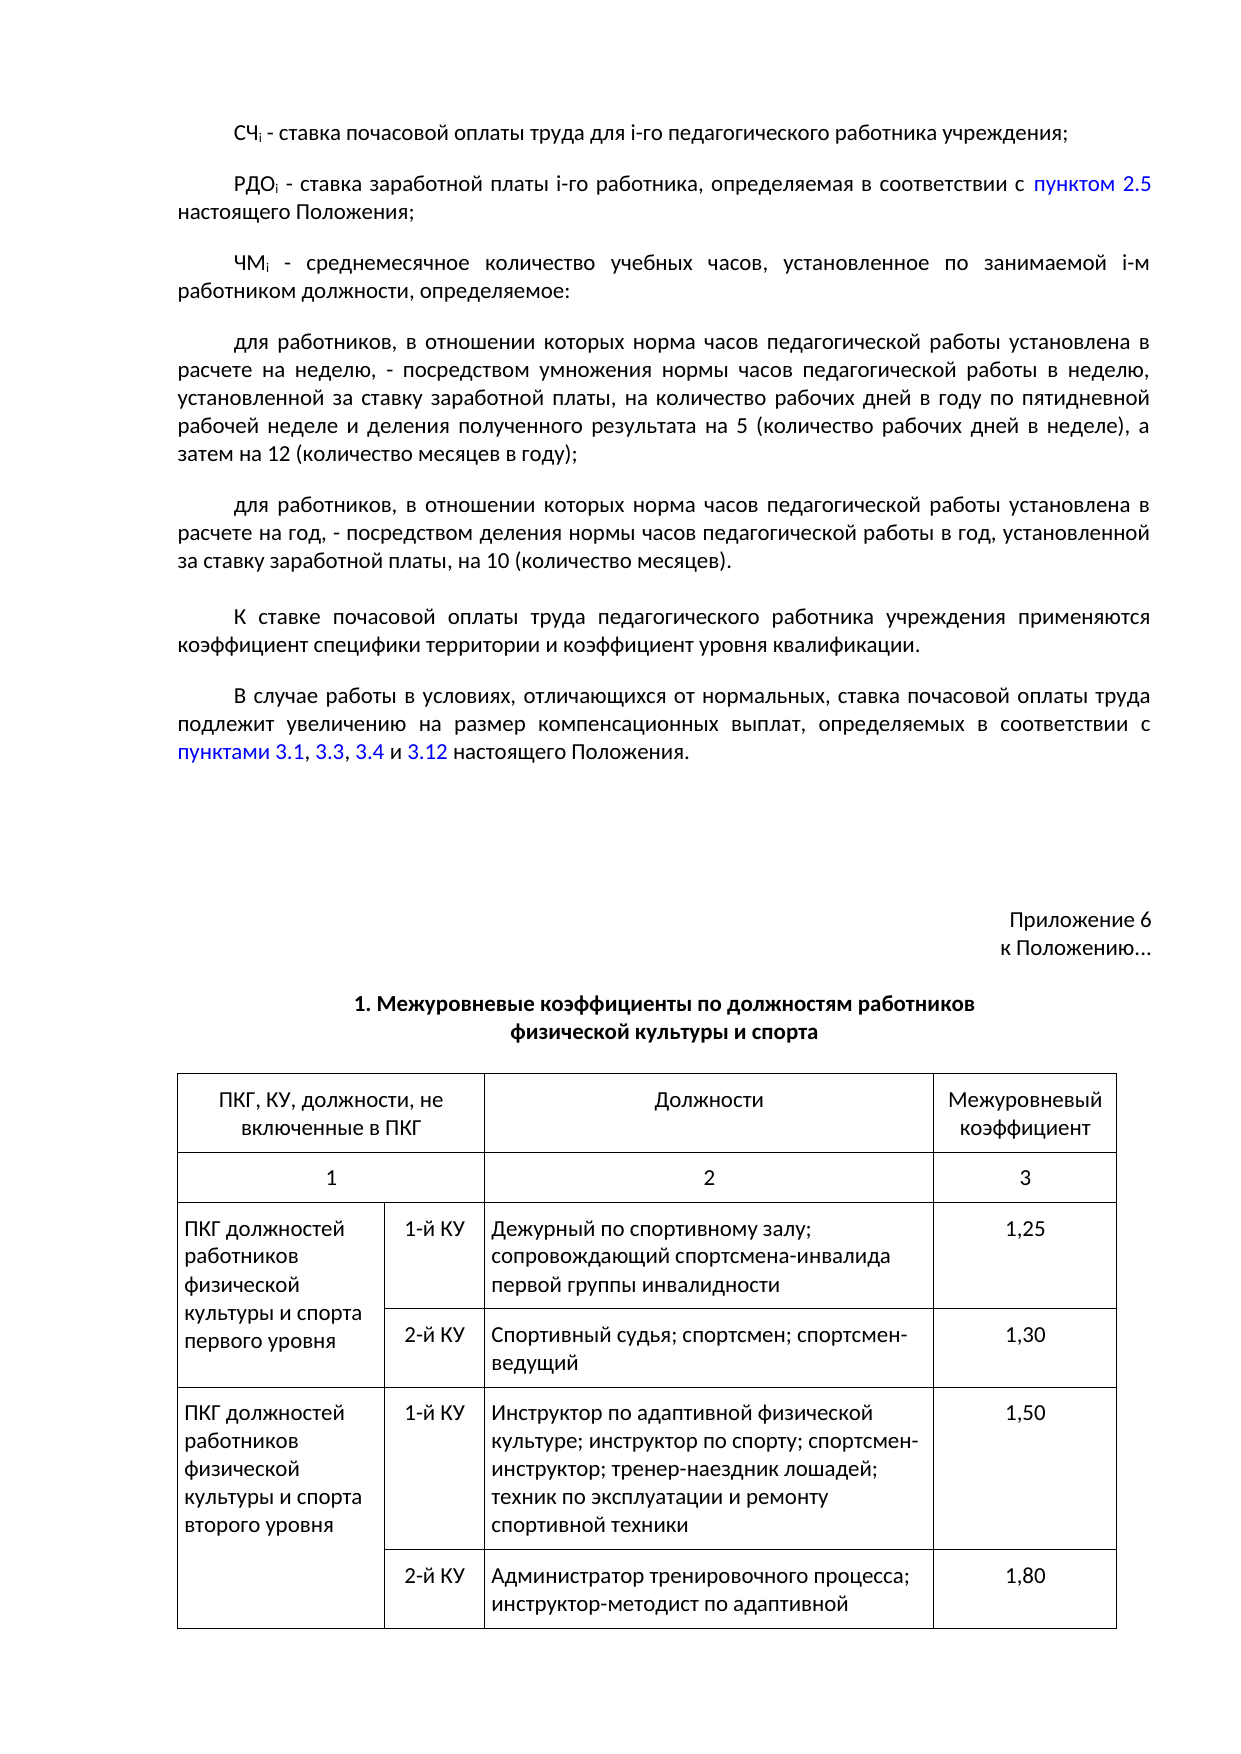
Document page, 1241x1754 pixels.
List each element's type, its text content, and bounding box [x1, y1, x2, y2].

text Приложение 6 [177, 905, 1152, 933]
text для работников, в отношении которых норма часов педагогической работы установлена в расчете на год, - посредством деления нормы часов педагогической работы в год, установленной за ставку заработной платы, на 10 (количество месяцев). [177, 490, 1152, 574]
table_header Межуровневый коэффициент [934, 1074, 1116, 1152]
table_cell 1,25 [934, 1203, 1116, 1308]
text к Положению... [177, 933, 1152, 961]
table_cell Дежурный по спортивному залу; сопровождающий спортсмена-инвалида первой группы инвалидности [485, 1203, 933, 1308]
table_cell 1 [178, 1153, 484, 1202]
title 1. Межуровневые коэффициенты по должностям работников [177, 989, 1152, 1017]
text РДОi - ставка заработной платы i-го работника, определяемая в соответствии с пунктом 2.5 настоящего Положения; [177, 169, 1152, 225]
table_cell 2-й КУ [385, 1309, 484, 1387]
table_cell ПКГ должностей работников физической культуры и спорта первого уровня [178, 1203, 384, 1387]
table_cell ПКГ должностей работников физической культуры и спорта второго уровня [178, 1388, 384, 1627]
table_cell 1-й КУ [385, 1388, 484, 1549]
table_header ПКГ, КУ, должности, не включенные в ПКГ [178, 1074, 484, 1152]
text В случае работы в условиях, отличающихся от нормальных, ставка почасовой оплаты труда подлежит увеличению на размер компенсационных выплат, определяемых в соответствии с пунктами 3.1, 3.3, 3.4 и 3.12 настоящего Положения. [177, 681, 1152, 765]
table_cell Спортивный судья; спортсмен; спортсмен-ведущий [485, 1309, 933, 1387]
table_cell 1,80 [934, 1550, 1116, 1627]
table_cell 1,50 [934, 1388, 1116, 1549]
table_cell 1-й КУ [385, 1203, 484, 1308]
text для работников, в отношении которых норма часов педагогической работы установлена в расчете на неделю, - посредством умножения нормы часов педагогической работы в неделю, установленной за ставку заработной платы, на количество рабочих дней в году по пятидневной рабочей неделе и деления полученного результата на 5 (количество рабочих дней в неделе), а затем на 12 (количество месяцев в году); [177, 327, 1152, 467]
text СЧi - ставка почасовой оплаты труда для i-го педагогического работника учреждения; [177, 118, 1152, 146]
table_cell Инструктор по адаптивной физической культуре; инструктор по спорту; спортсмен-инструктор; тренер-наездник лошадей; техник по эксплуатации и ремонту спортивной техники [485, 1388, 933, 1549]
text ЧМi - среднемесячное количество учебных часов, установленное по занимаемой i-м работником должности, определяемое: [177, 248, 1152, 304]
table_cell 3 [934, 1153, 1116, 1202]
table_cell 2 [485, 1153, 933, 1202]
title физической культуры и спорта [177, 1017, 1152, 1045]
table_cell 2-й КУ [385, 1550, 484, 1627]
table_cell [485, 1550, 933, 1627]
text К ставке почасовой оплаты труда педагогического работника учреждения применяются коэффициент специфики территории и коэффициент уровня квалификации. [177, 602, 1152, 658]
table_cell 1,30 [934, 1309, 1116, 1387]
table_header Должности [485, 1074, 933, 1152]
